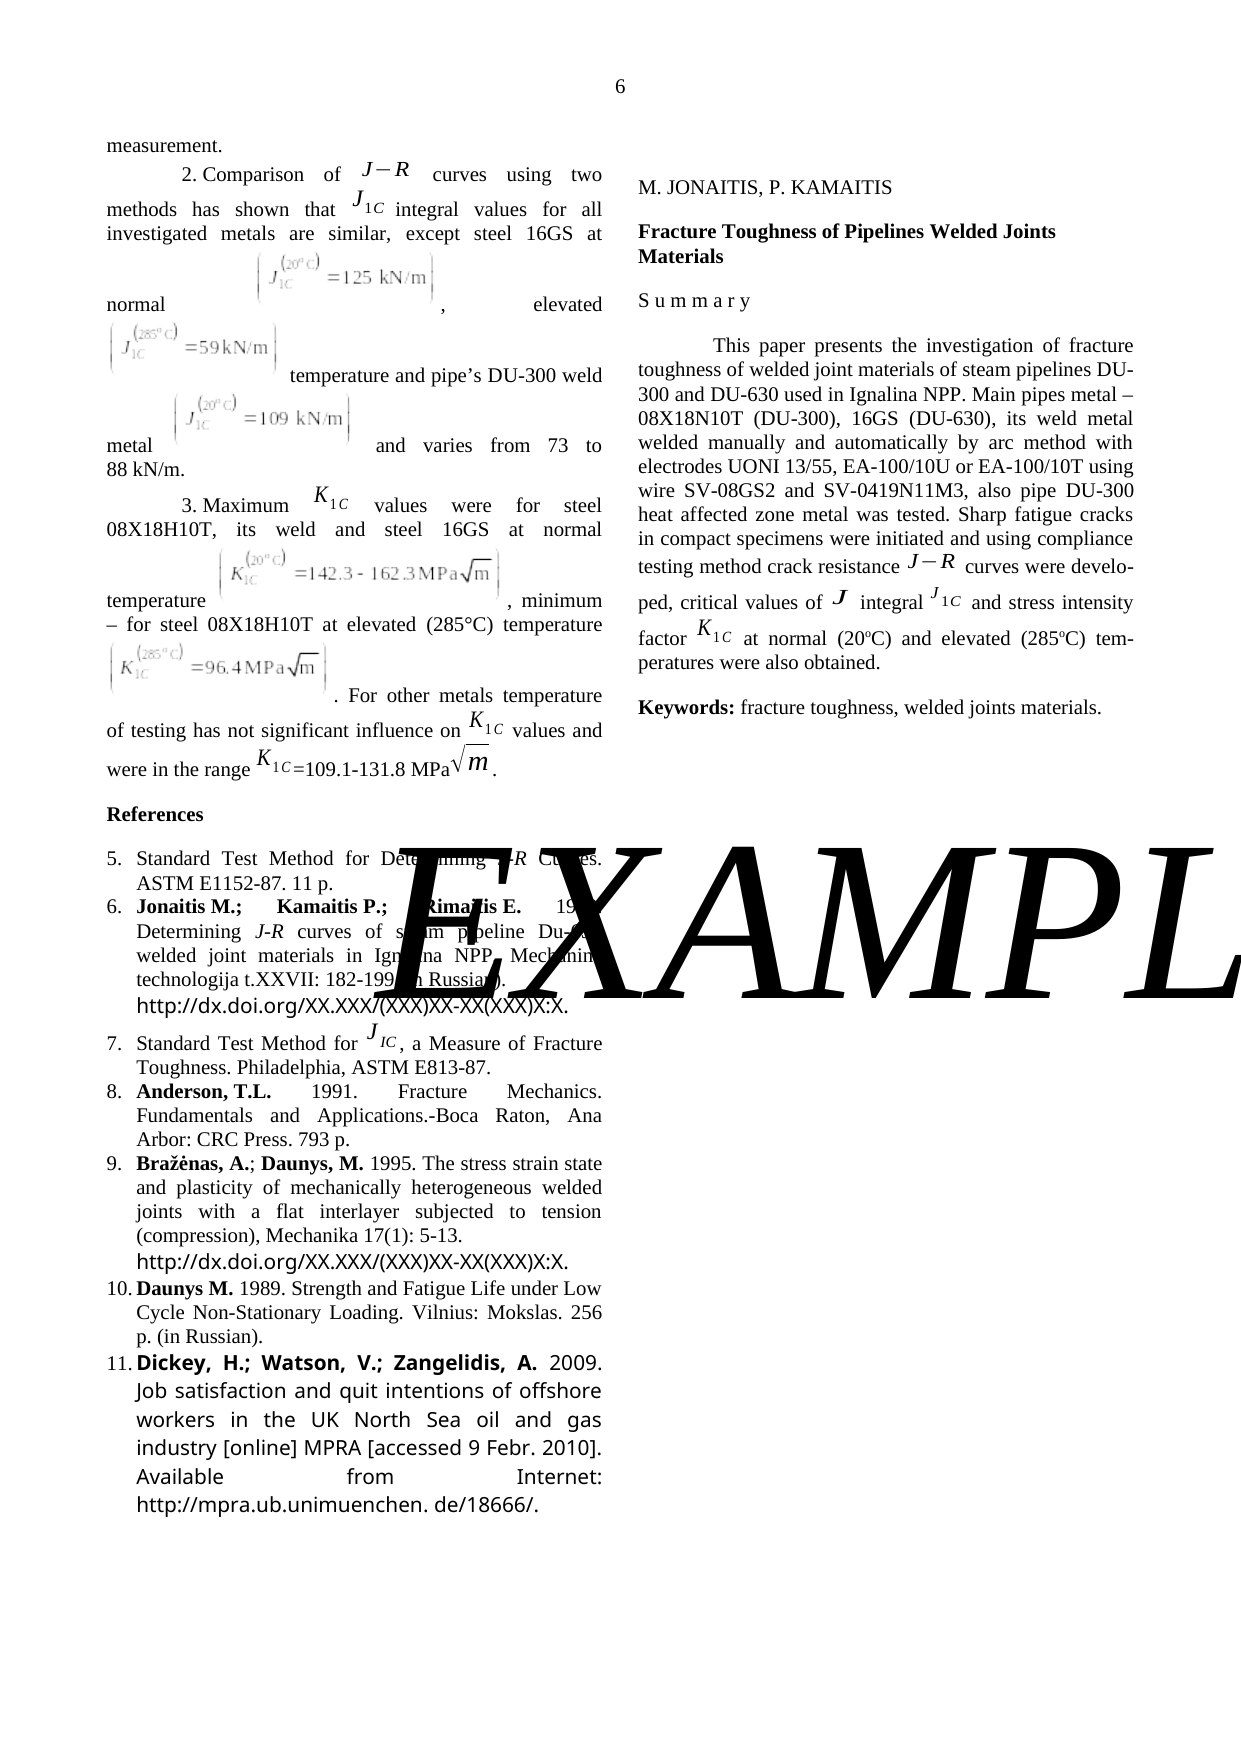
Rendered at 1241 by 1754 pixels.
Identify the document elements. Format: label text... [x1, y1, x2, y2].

text http://dx.doi.org/XX.XXX/(XXX)XX-XX(XXX)X:X. [106, 991, 602, 1019]
subtitle References [106, 801, 602, 826]
text Keywords: fracture toughness, welded joints materials. [638, 695, 1134, 719]
text Fracture Toughness of Pipelines Welded Joints Materials [638, 219, 1134, 268]
list Dickey, H.; Watson, V.; Zangelidis, A. 2009. Job satisfaction and quit intentions of offshore workers in the UK North Sea oil and gas industry [online] MPRA [accessed 9 Febr. 2010]. Available from Internet: http://mpra.ub.unimuenchen. de/18666/. [106, 1348, 602, 1519]
text Anderson, T.L. 1991. Fracture Mechanics. Fundamentals and Applications.-Boca Raton, Ana Arbor: CRC Press. 793 p. [106, 1079, 602, 1151]
text Standard Test Method for Determining J-R Curves. ASTM E1152-87. 11 p. [106, 846, 602, 894]
text S u m m a r y [638, 288, 1134, 312]
text Jonaitis M.; Kamaitis P.; Rimaitis E. 1999. Determining J-R curves of steam pipeline Du-630 welded joint materials in NPP, Mechaninė technologija t.XXVII: 182-199 (in Russian). [416, 894, 579, 991]
list Bražėnas, A.; Daunys, M. 1995. The stress strain state and plasticity of mechanically heterogeneous welded joints with a flat interlayer subjected to tension (compression), Mechanika 17(1): 5-13. [106, 1151, 602, 1247]
text Jonaitis M.; Kamaitis P.; Rimaitis E. 1999. Determining J-R curves of steam pipeline Du-630 welded joint materials in NPP, Mechaninė technologija t.XXVII: 182-199 (in Russian). [106, 894, 411, 991]
text 2. Comparison of curves using two methods has shown that integral values for all investigated metals are similar, except steel 16GS at normal , elevated temperature and pipe’s Du-300 weld metal and varies from 73 to 88 kN/m. [106, 157, 602, 481]
text http://dx.doi.org/XX.XXX/(XXX)XX-XX(XXX)X:X. [106, 1247, 602, 1276]
text M. JONAITIS, P. KAMAITIS [638, 174, 1134, 199]
list Daunys M. 1989. Strength and Fatigue Life under Low Cycle Non-Stationary Loading. Vilnius: Mokslas. 256 p. (in Russian). [106, 1276, 602, 1348]
text 3. Maximum values were for steel 08X18H10T, its weld and steel 16GS at normal temperature , minimum – for steel 08X18H10T at elevated (285°C) temperature . For other metals temperature of testing has not significant influence on values and were in the range =109.1-131.8 MPa. [106, 481, 602, 781]
text This paper presents the investigation of fracture toughness of welded joint materials of steam pipelines DU-300 and DU-630 used in NPP. Main pipes metal – 08X18N10T (DU-300), 16GS (DU-630), its weld metal welded manually and automatically by arc method with electrodes UONI 13/55, EA-100/10U or EA-100/10T using wire SV-08GS2 and SV-0419N11M3, also pipe Du-300 heat affected zone metal was tested. Sharp fatigue cracks in compact specimens were initiated and using compliance testing method crack resistance curves were developed, critical values of integral and stress intensity factor at normal (20oC) and elevated (285oC) temperatures were also obtained. [638, 333, 1134, 674]
text Standard Test Method for , a Measure of Fracture Toughness. Philadelphia, ASTM E813-87. [106, 1019, 602, 1079]
